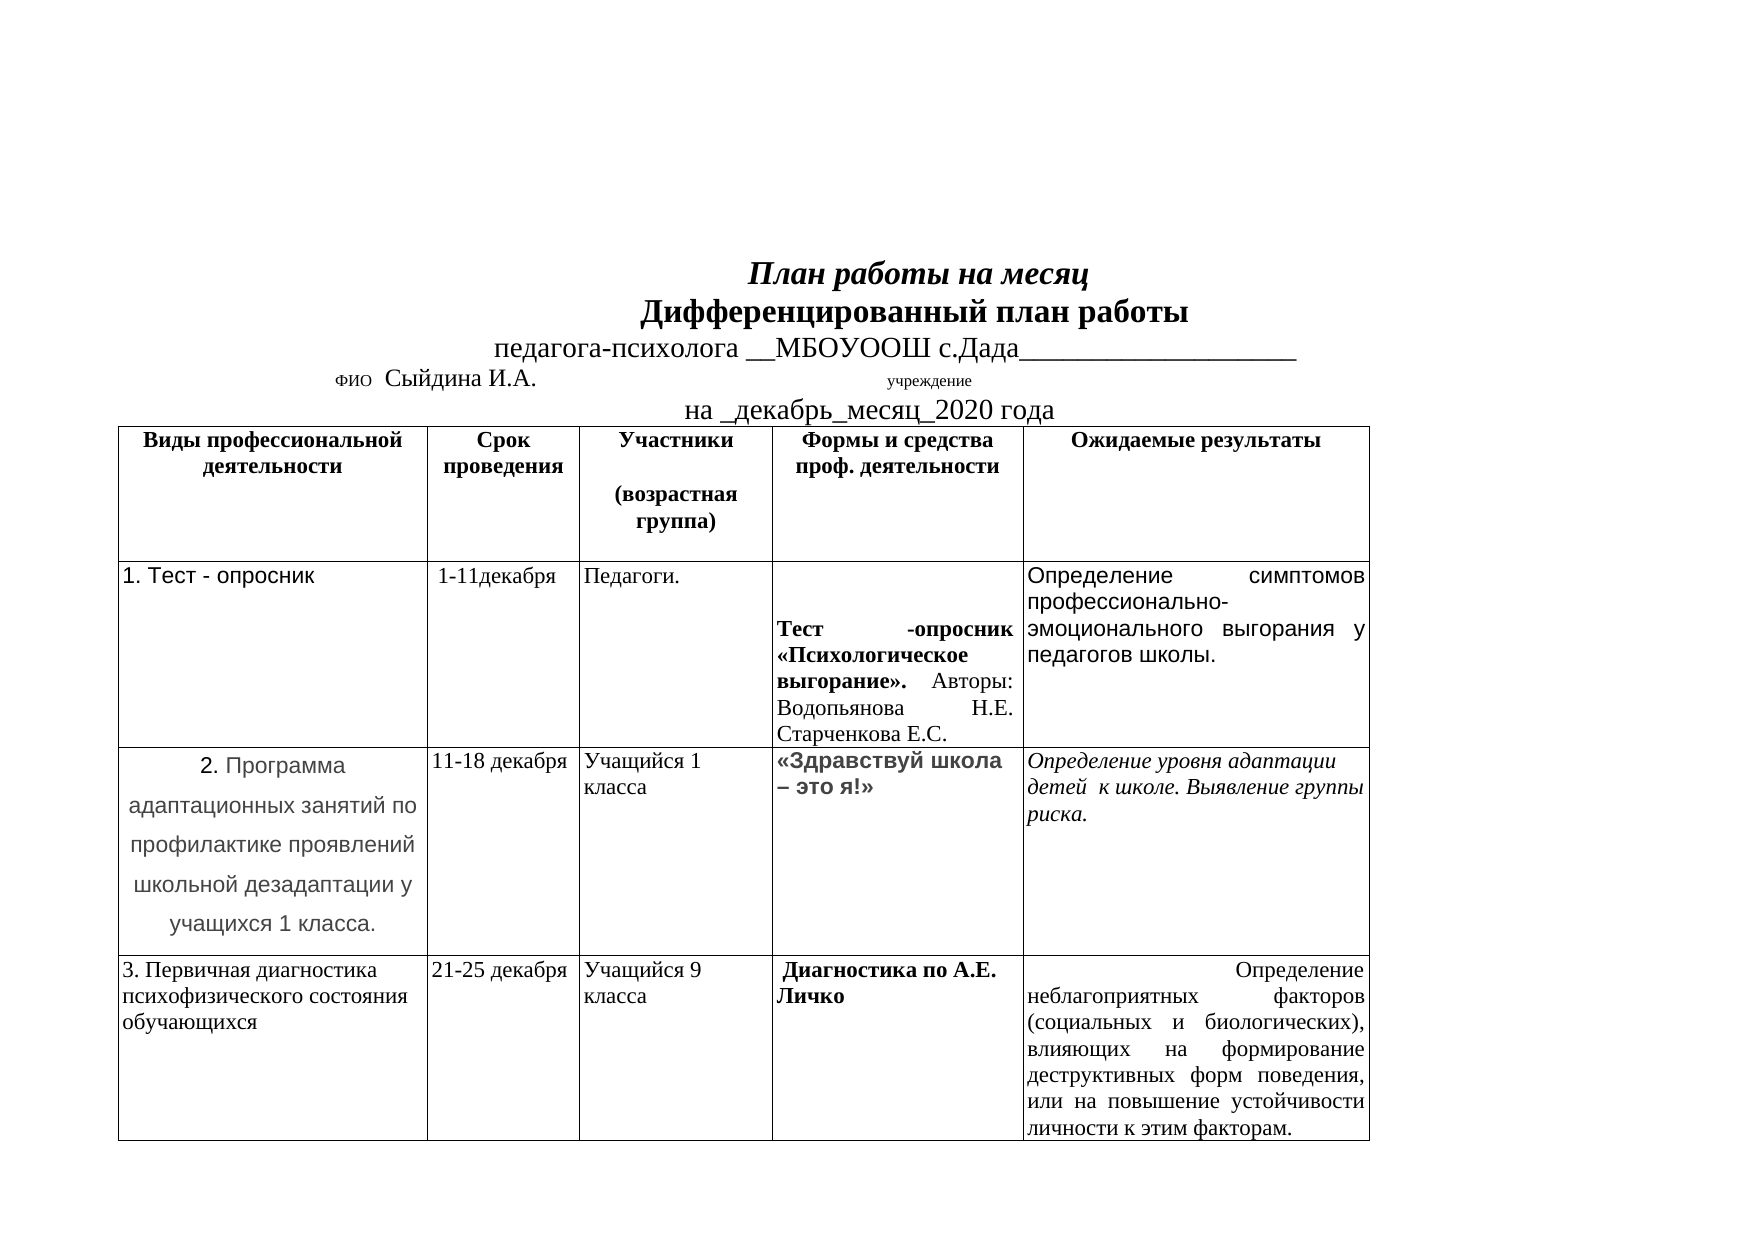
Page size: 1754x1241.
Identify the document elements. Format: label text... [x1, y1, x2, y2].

table_cell Учащийся 1 класса [580, 748, 772, 955]
table_header Срок проведения [428, 427, 579, 561]
table_cell 11-18 декабря [428, 748, 579, 955]
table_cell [773, 956, 1023, 1140]
table_header Виды профессиональной деятельности [119, 427, 427, 561]
table_cell 21-25 декабря [428, 956, 579, 1140]
table_cell 1. Тест - опросник [119, 562, 427, 746]
text педагога-психолога __МБОУООШ с.Дада___________________ [118, 330, 1636, 363]
table_cell Педагоги. [580, 562, 772, 746]
text Дифференцированный план работы [118, 291, 1636, 330]
table_cell Учащийся 9 класса [580, 956, 772, 1140]
table_header Ожидаемые результаты [1024, 427, 1369, 561]
table_cell Тест -опросник «Психологическое выгорание». Авторы: Водопьянова Н.Е. Старченкова Е.С. [773, 562, 1023, 746]
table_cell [119, 956, 427, 1140]
table_cell Определение уровня адаптации детей к школе. Выявление группы риска. [1024, 748, 1369, 955]
table_cell Определение симптомов профессионально- эмоционального выгорания у педагогов школы. [1024, 562, 1369, 746]
text ФИО Сыйдина И.А. учреждение [118, 363, 1636, 392]
table_cell 2. Программа адаптационных занятий по профилактике проявлений школьной дезадаптации у учащихся 1 класса. [119, 748, 427, 955]
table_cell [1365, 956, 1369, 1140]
table_header Формы и средства проф. деятельности [773, 427, 1023, 561]
table_header Участники (возрастная группа) [580, 427, 772, 561]
table_cell «Здравствуй школа – это я!» [773, 748, 1023, 955]
table_cell 1-11декабря [428, 562, 579, 746]
text на _декабрь_месяц_2020 года [118, 392, 1636, 426]
text План работы на месяц [118, 253, 1636, 291]
